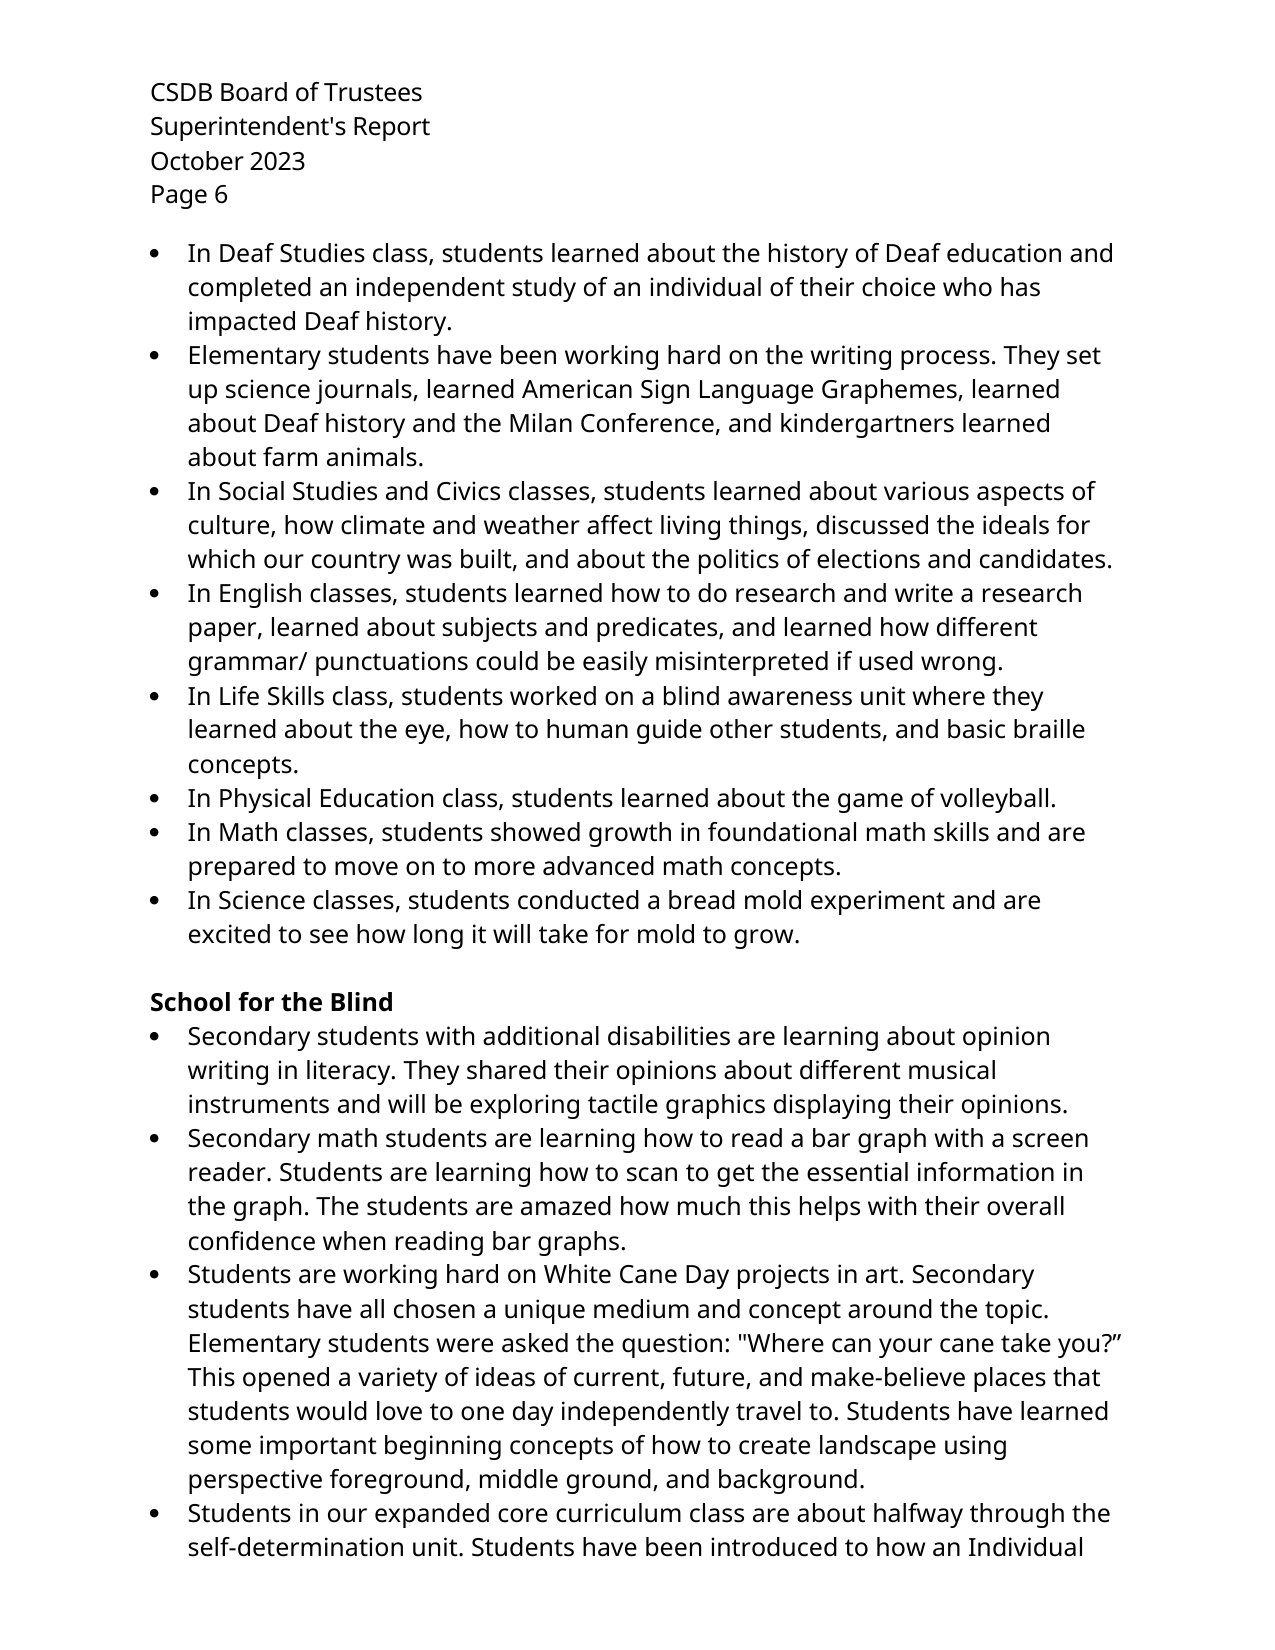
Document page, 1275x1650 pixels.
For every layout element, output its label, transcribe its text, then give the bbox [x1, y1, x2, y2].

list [150, 1496, 1125, 1564]
list Secondary students with additional disabilities are learning about opinion writing in literacy. They shared their opinions about different musical instruments and will be exploring tactile graphics displaying their opinions. [150, 1019, 1125, 1121]
list In Physical Education class, students learned about the game of volleyball. [150, 780, 1125, 814]
subtitle School for the Blind [150, 985, 1125, 1019]
list In Life Skills class, students worked on a blind awareness unit where they learned about the eye, how to human guide other students, and basic braille concepts. [150, 678, 1125, 780]
list In Social Studies and Civics classes, students learned about various aspects of culture, how climate and weather affect living things, discussed the ideals for which our country was built, and about the politics of elections and candidates. [150, 474, 1125, 576]
list In Math classes, students showed growth in foundational math skills and are prepared to move on to more advanced math concepts. [150, 814, 1125, 882]
list Secondary math students are learning how to read a bar graph with a screen reader. Students are learning how to scan to get the essential information in the graph. The students are amazed how much this helps with their overall confidence when reading bar graphs. [150, 1121, 1125, 1257]
list In English classes, students learned how to do research and write a research paper, learned about subjects and predicates, and learned how different grammar/ punctuations could be easily misinterpreted if used wrong. [150, 576, 1125, 678]
list Students are working hard on White Cane Day projects in art. Secondary students have all chosen a unique medium and concept around the topic. Elementary students were asked the question: "Where can your cane take you?” This opened a variety of ideas of current, future, and make-believe places that students would love to one day independently travel to. Students have learned some important beginning concepts of how to create landscape using perspective foreground, middle ground, and background. [150, 1257, 1125, 1496]
list In Deaf Studies class, students learned about the history of Deaf education and completed an independent study of an individual of their choice who has impacted Deaf history. [150, 235, 1125, 337]
list Elementary students have been working hard on the writing process. They set up science journals, learned American Sign Language Graphemes, learned about Deaf history and the Milan Conference, and kindergartners learned about farm animals. [150, 337, 1125, 474]
list In Science classes, students conducted a bread mold experiment and are excited to see how long it will take for mold to grow. [150, 882, 1125, 951]
